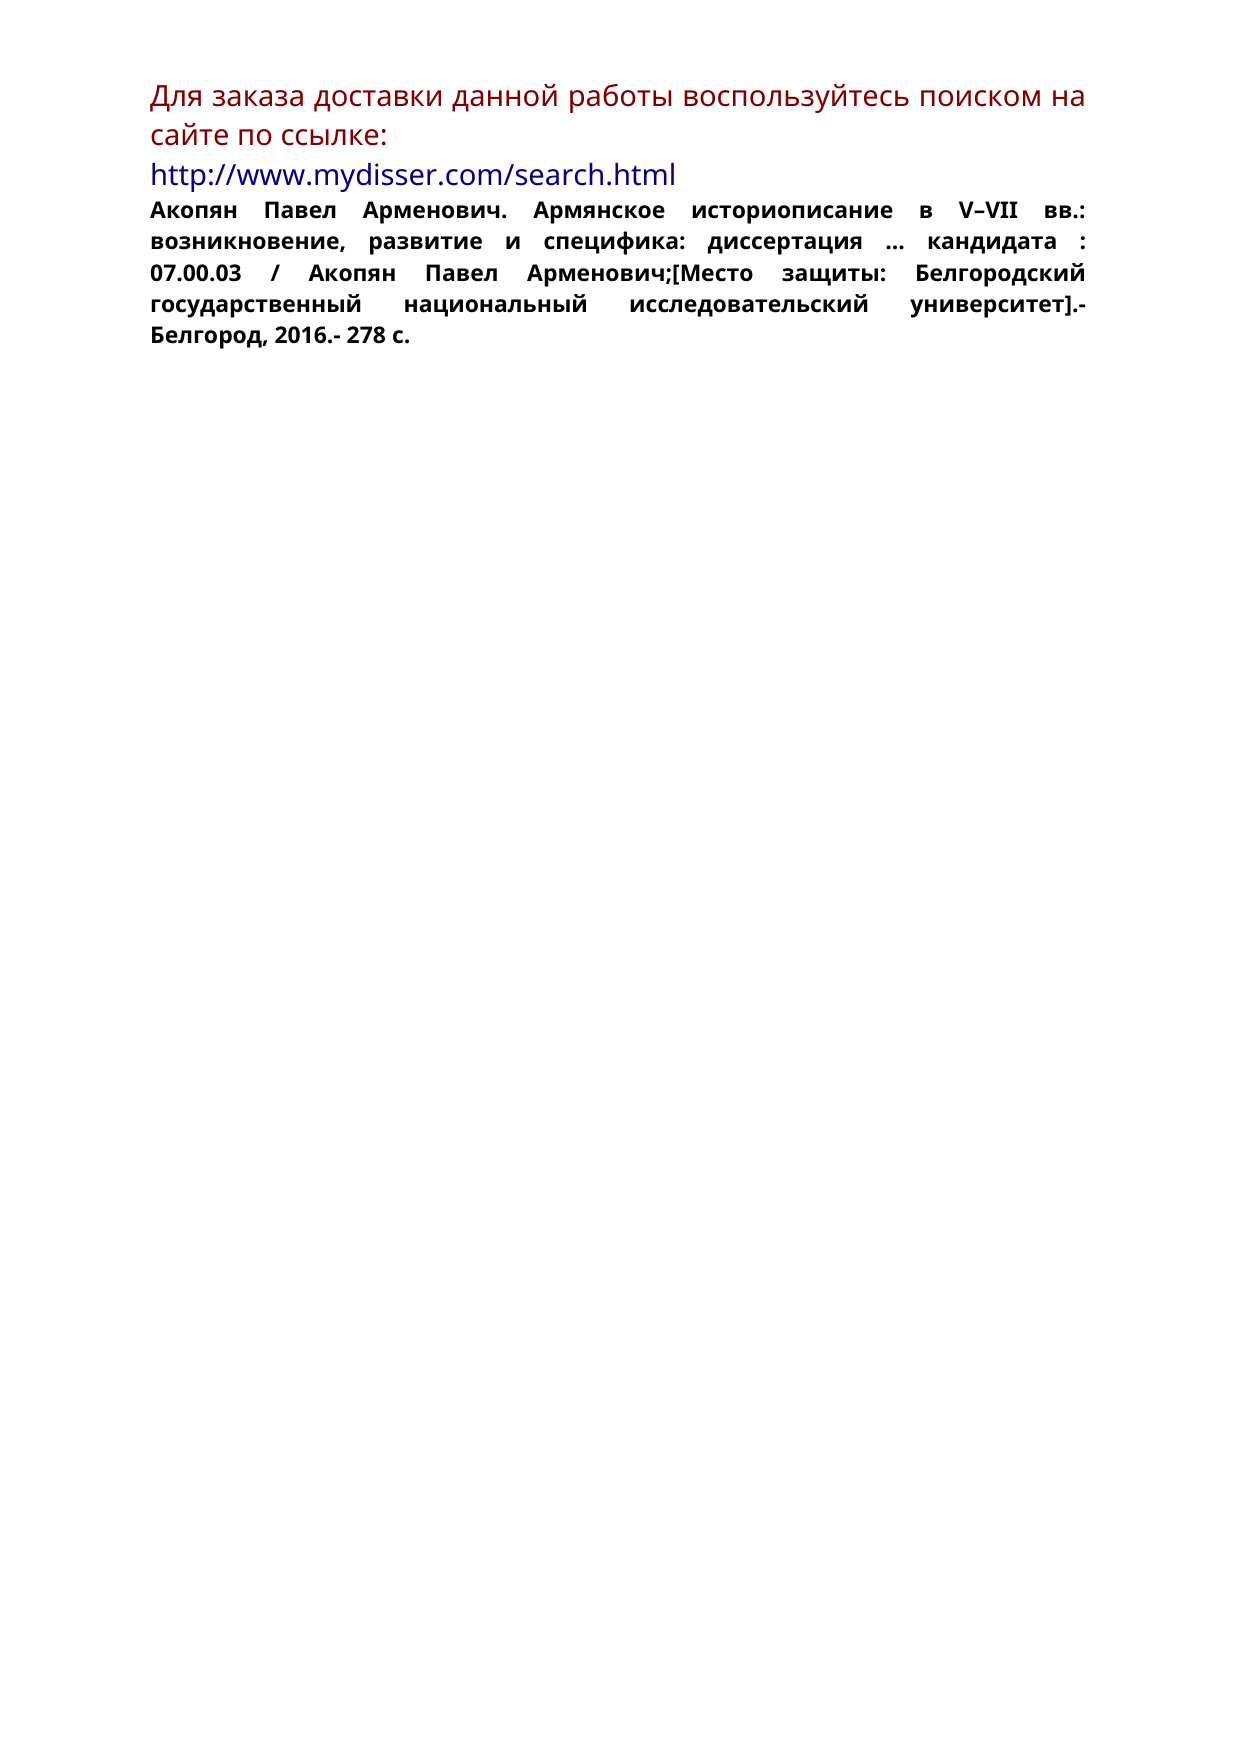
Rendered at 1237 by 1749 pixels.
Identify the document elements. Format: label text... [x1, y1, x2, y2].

text Акопян Павел Арменович. Армянское историописание в V–VII вв.: возникновение, развитие и специфика: диссертация ... кандидата : 07.00.03 / Акопян Павел Арменович;[Место защиты: Белгородский государственный национальный исследовательский университет].- Белгород, 2016.- 278 с. [150, 194, 1086, 350]
